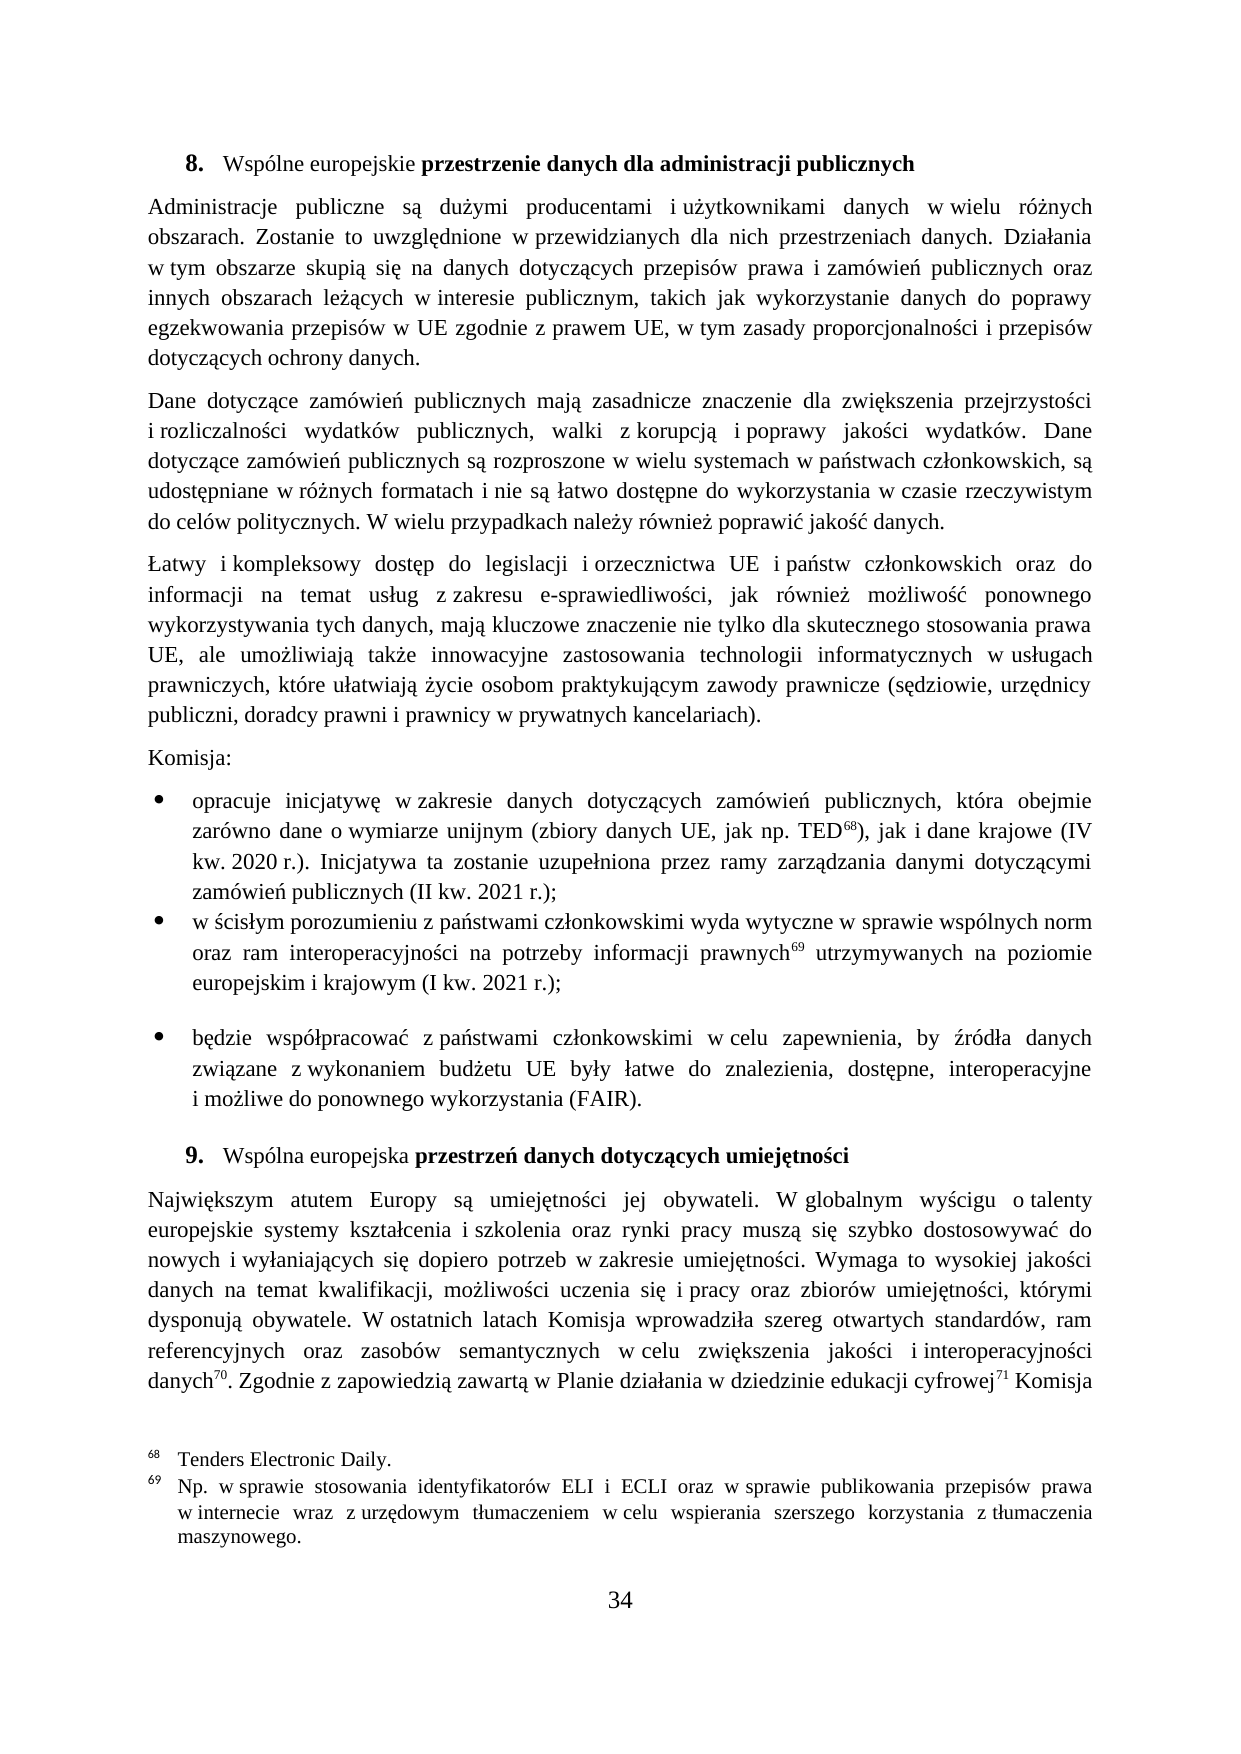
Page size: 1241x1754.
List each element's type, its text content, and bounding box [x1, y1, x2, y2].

list Wspólna europejska przestrzeń danych dotyczących umiejętności [185, 1140, 1093, 1169]
list w ścisłym porozumieniu z państwami członkowskimi wyda wytyczne w sprawie wspólnych norm oraz ram interoperacyjności na potrzeby informacji prawnych utrzymywanych na poziomie europejskim i krajowym (I kw. 2021 r.); [154, 908, 1093, 995]
text Łatwy i kompleksowy dostęp do legislacji i orzecznictwa UE i państw członkowskich oraz do informacji na temat usług z zakresu e-sprawiedliwości, jak również możliwość ponownego wykorzystywania tych danych, mają kluczowe znaczenie nie tylko dla skutecznego stosowania prawa UE, ale umożliwiają także innowacyjne zastosowania technologii informatycznych w usługach prawniczych, które ułatwiają życie osobom praktykującym zawody prawnicze (sędziowie, urzędnicy publiczni, doradcy prawni i prawnicy w prywatnych kancelariach). [148, 550, 1093, 728]
text Dane dotyczące zamówień publicznych mają zasadnicze znaczenie dla zwiększenia przejrzystości i rozliczalności wydatków publicznych, walki z korupcją i poprawy jakości wydatków. Dane dotyczące zamówień publicznych są rozproszone w wielu systemach w państwach członkowskich, są udostępniane w różnych formatach i nie są łatwo dostępne do wykorzystania w czasie rzeczywistym do celów politycznych. W wielu przypadkach należy również poprawić jakość danych. [148, 387, 1093, 534]
list opracuje inicjatywę w zakresie danych dotyczących zamówień publicznych, która obejmie zarówno dane o wymiarze unijnym (zbiory danych UE, jak np. TED), jak i dane krajowe (IV kw. 2020 r.). Inicjatywa ta zostanie uzupełniona przez ramy zarządzania danymi dotyczącymi zamówień publicznych (II kw. 2021 r.); [154, 787, 1093, 904]
list będzie współpracować z państwami członkowskimi w celu zapewnienia, by źródła danych związane z wykonaniem budżetu UE były łatwe do znalezienia, dostępne, interoperacyjne i możliwe do ponownego wykorzystania (FAIR). [154, 1024, 1093, 1111]
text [148, 1186, 1093, 1393]
text Komisja: [148, 744, 1093, 771]
list Wspólne europejskie przestrzenie danych dla administracji publicznych [185, 148, 1093, 176]
text Administracje publiczne są dużymi producentami i użytkownikami danych w wielu różnych obszarach. Zostanie to uwzględnione w przewidzianych dla nich przestrzeniach danych. Działania w tym obszarze skupią się na danych dotyczących przepisów prawa i zamówień publicznych oraz innych obszarach leżących w interesie publicznym, takich jak wykorzystanie danych do poprawy egzekwowania przepisów w UE zgodnie z prawem UE, w tym zasady proporcjonalności i przepisów dotyczących ochrony danych. [148, 193, 1093, 371]
